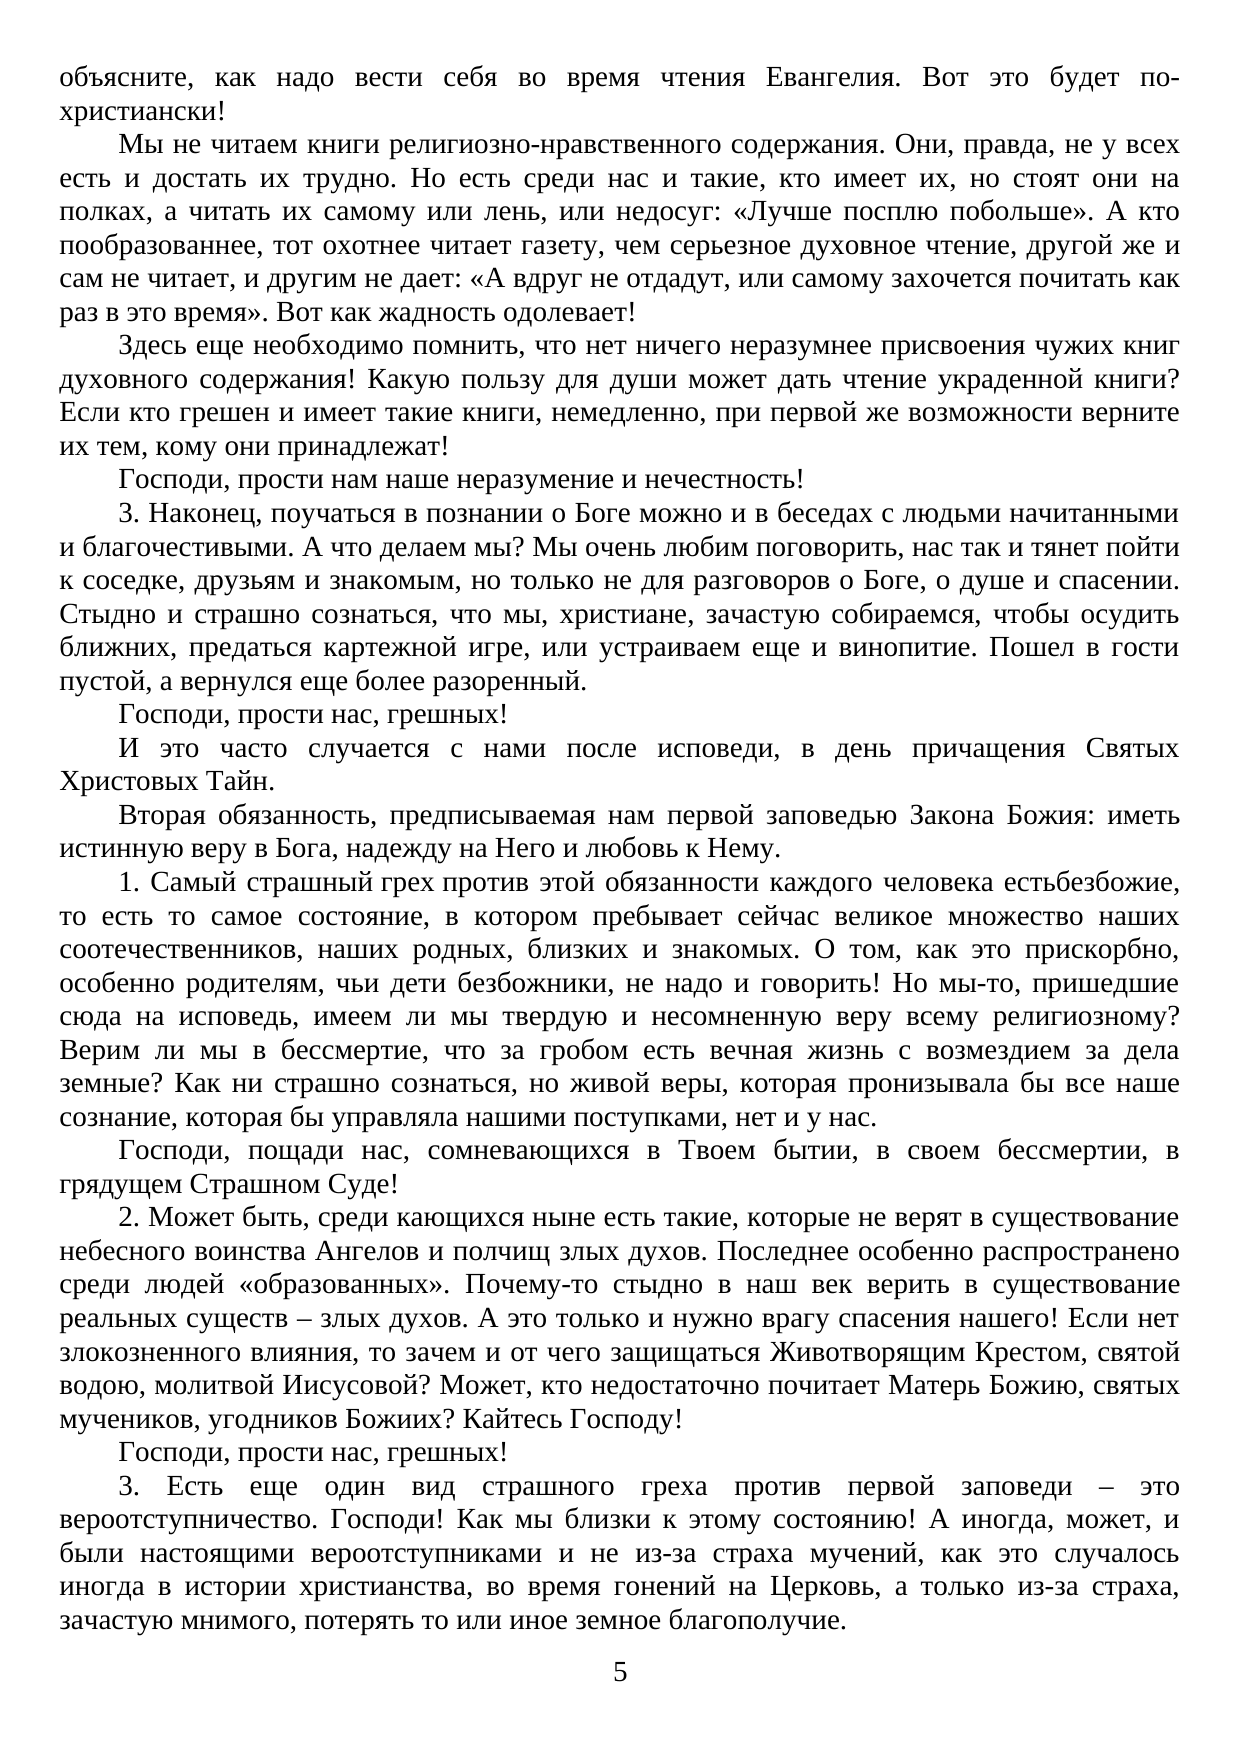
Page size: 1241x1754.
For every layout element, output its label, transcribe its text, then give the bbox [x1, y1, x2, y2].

text 3. Есть еще один вид страшного греха против первой заповеди – это вероотступничество. Господи! Как мы близки к этому состоянию! А иногда, может, и были настоящими вероотступниками и не из-за страха мучений, как это случалось иногда в истории христианства, во время гонений на Церковь, а только из-за страха, зачастую мнимого, потерять то или иное земное благополучие. [59, 1468, 1181, 1636]
text 2. Может быть, среди кающихся ныне есть такие, которые не верят в существование небесного воинства Ангелов и полчищ злых духов. Последнее особенно распространено среди людей «образованных». Почему-то стыдно в наш век верить в существование реальных существ – злых духов. А это только и нужно врагу спасения нашего! Если нет злокозненного влияния, то зачем и от чего защищаться Животворящим Крестом, святой водою, молитвой Иисусовой? Может, кто недостаточно почитает Матерь Божию, святых мучеников, угодников Божиих? Кайтесь Господу! [59, 1199, 1181, 1434]
text Господи, пощади нас, сомневающихся в Твоем бытии, в своем бессмертии, в грядущем Страшном Суде! [59, 1132, 1181, 1199]
text Господи, прости нам наше неразумение и нечестность! [59, 462, 1181, 495]
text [59, 59, 1181, 126]
text Господи, прости нас, грешных! [59, 696, 1181, 730]
text Мы не читаем книги религиозно-нравственного содержания. Они, правда, не у всех есть и достать их трудно. Но есть среди нас и такие, кто имеет их, но стоят они на полках, а читать их самому или лень, или недосуг: «Лучше посплю побольше». А кто пообразованнее, тот охотнее читает газету, чем серьезное духовное чтение, другой же и сам не читает, и другим не дает: «А вдруг не отдадут, или самому захочется почитать как раз в это время». Вот как жадность одолевает! [59, 126, 1181, 327]
text 1. Самый страшный грех против этой обязанности каждого человека естьбезбожие, то есть то самое состояние, в котором пребывает сейчас великое множество наших соотечественников, наших родных, близких и знакомых. О том, как это прискорбно, особенно родителям, чьи дети безбожники, не надо и говорить! Но мы-то, пришедшие сюда на исповедь, имеем ли мы твердую и несомненную веру всему религиозному? Верим ли мы в бессмертие, что за гробом есть вечная жизнь с возмездием за дела земные? Как ни страшно сознаться, но живой веры, которая пронизывала бы все наше сознание, которая бы управляла нашими поступками, нет и у нас. [59, 864, 1181, 1132]
text 3. Наконец, поучаться в познании о Боге можно и в беседах с людьми начитанными и благочестивыми. А что делаем мы? Мы очень любим поговорить, нас так и тянет пойти к соседке, друзьям и знакомым, но только не для разговоров о Боге, о душе и спасении. Стыдно и страшно сознаться, что мы, христиане, зачастую собираемся, чтобы осудить ближних, предаться картежной игре, или устраиваем еще и винопитие. Пошел в гости пустой, а вернулся еще более разоренный. [59, 495, 1181, 696]
text И это часто случается с нами после исповеди, в день причащения Святых Христовых Тайн. [59, 730, 1181, 797]
text Господи, прости нас, грешных! [59, 1434, 1181, 1468]
text Вторая обязанность, предписываемая нам первой заповедью Закона Божия: иметь истинную веру в Бога, надежду на Него и любовь к Нему. [59, 797, 1181, 864]
text Здесь еще необходимо помнить, что нет ничего неразумнее присвоения чужих книг духовного содержания! Какую пользу для души может дать чтение украденной книги? Если кто грешен и имеет такие книги, немедленно, при первой же возможности верните их тем, кому они принадлежат! [59, 327, 1181, 462]
